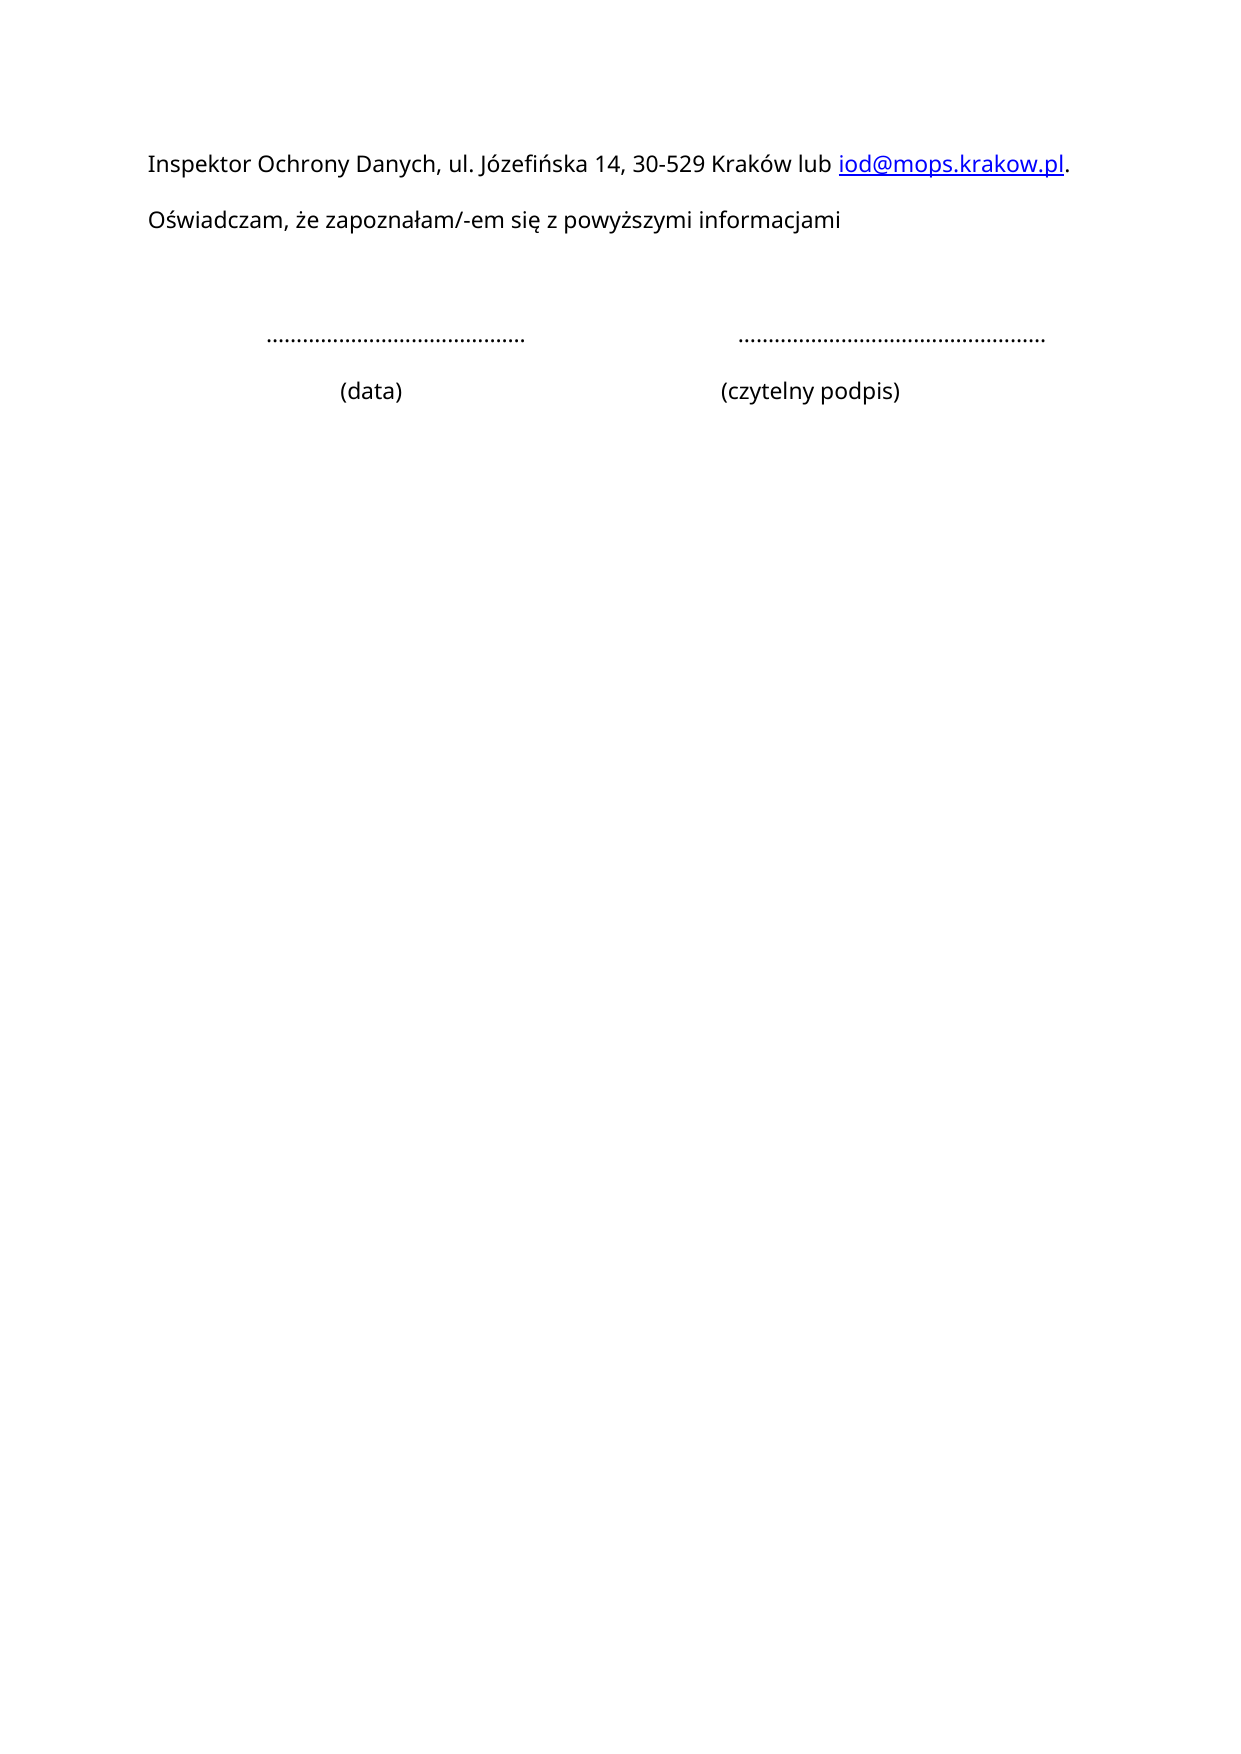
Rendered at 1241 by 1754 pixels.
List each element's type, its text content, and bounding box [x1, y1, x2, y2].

text ……………………………….…… ……..…………………….……………… [221, 318, 1093, 349]
text Inspektor Ochrony Danych, ul. Józefińska 14, 30-529 Kraków lub iod@mops.krakow.pl. [148, 148, 1093, 179]
text Oświadczam, że zapoznałam/-em się z powyższymi informacjami [148, 204, 1093, 236]
text (data) (czytelny podpis) [148, 375, 1093, 406]
